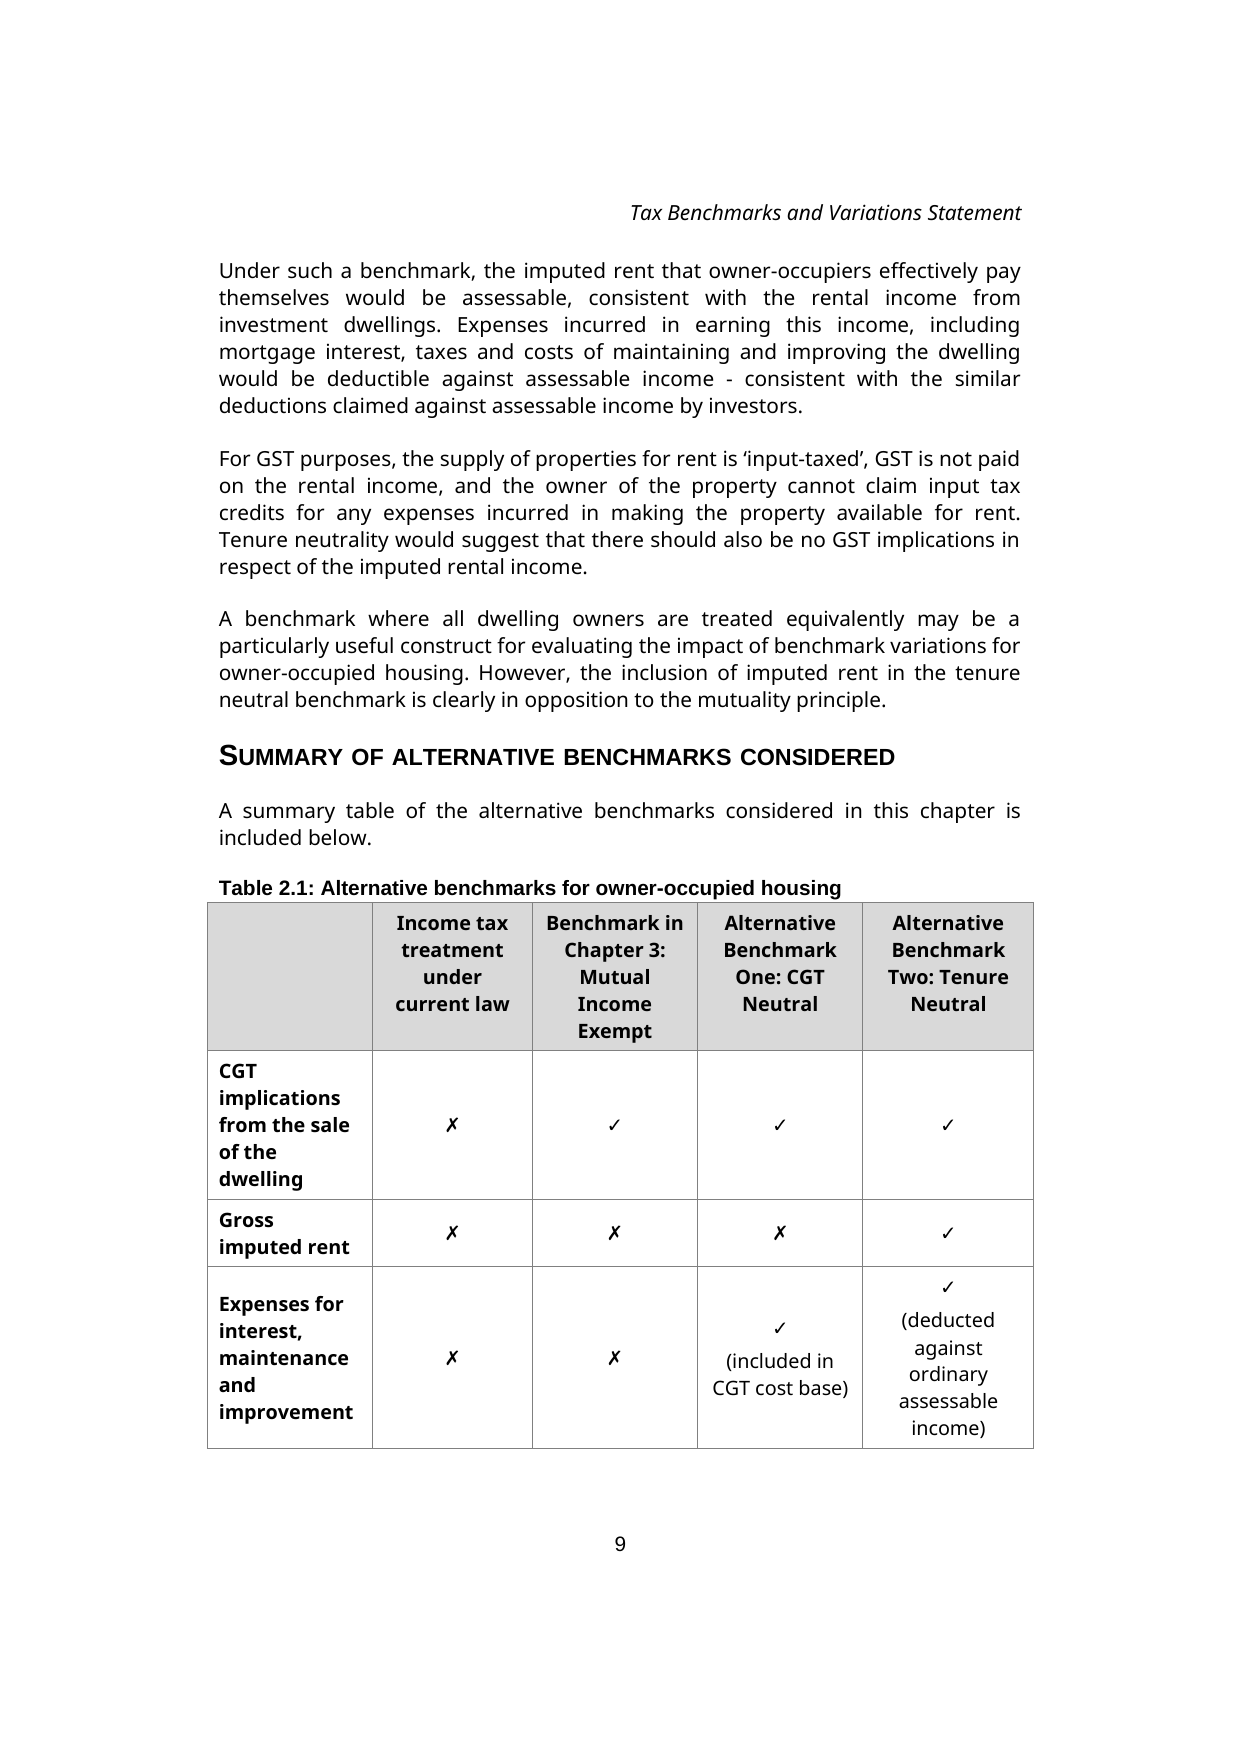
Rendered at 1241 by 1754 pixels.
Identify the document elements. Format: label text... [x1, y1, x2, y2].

table_cell ✗ [533, 1267, 697, 1448]
table_cell ✗ [698, 1200, 862, 1266]
table_cell Expenses for interest, maintenance and improvement [208, 1267, 372, 1448]
text A benchmark where all dwelling owners are treated equivalently may be a particularly useful construct for evaluating the impact of benchmark variations for owner-occupied housing. However, the inclusion of imputed rent in the tenure neutral benchmark is clearly in opposition to the mutuality principle. [218, 605, 1022, 713]
table_cell ✗ [373, 1051, 532, 1199]
table_header Benchmark in Chapter 3: Mutual Income Exempt [533, 903, 697, 1050]
table_cell ✓ [533, 1051, 697, 1199]
table_cell ✓ [863, 1200, 1033, 1266]
table_header [208, 903, 372, 1050]
table_header Income tax treatment under current law [373, 903, 532, 1050]
table_cell ✗ [373, 1200, 532, 1266]
subtitle Table 2.1: Alternative benchmarks for owner-occupied housing [218, 876, 1022, 900]
table_cell ✓ [863, 1051, 1033, 1199]
table_cell ✓ (included in CGT cost base) [698, 1267, 862, 1448]
text For GST purposes, the supply of properties for rent is ‘input-taxed’, GST is not paid on the rental income, and the owner of the property cannot claim input tax credits for any expenses incurred in making the property available for rent. Tenure neutrality would suggest that there should also be no GST implications in respect of the imputed rental income. [218, 444, 1022, 580]
table_cell ✓ [698, 1051, 862, 1199]
table_header Alternative Benchmark Two: Tenure Neutral [863, 903, 1033, 1050]
table_cell ✗ [533, 1200, 697, 1266]
subtitle Summary of alternative benchmarks considered [218, 738, 1022, 772]
table_header Alternative Benchmark One: CGT Neutral [698, 903, 862, 1050]
table_cell Gross imputed rent [208, 1200, 372, 1266]
text Under such a benchmark, the imputed rent that owner-occupiers effectively pay themselves would be assessable, consistent with the rental income from investment dwellings. Expenses incurred in earning this income, including mortgage interest, taxes and costs of maintaining and improving the dwelling would be deductible against assessable income - consistent with the similar deductions claimed against assessable income by investors. [218, 257, 1022, 419]
table_cell CGT implications from the sale of the dwelling [208, 1051, 372, 1199]
table_cell ✗ [373, 1267, 532, 1448]
text A summary table of the alternative benchmarks considered in this chapter is included below. [218, 797, 1022, 851]
table_cell ✓ (deducted against ordinary assessable income) [863, 1267, 1033, 1448]
